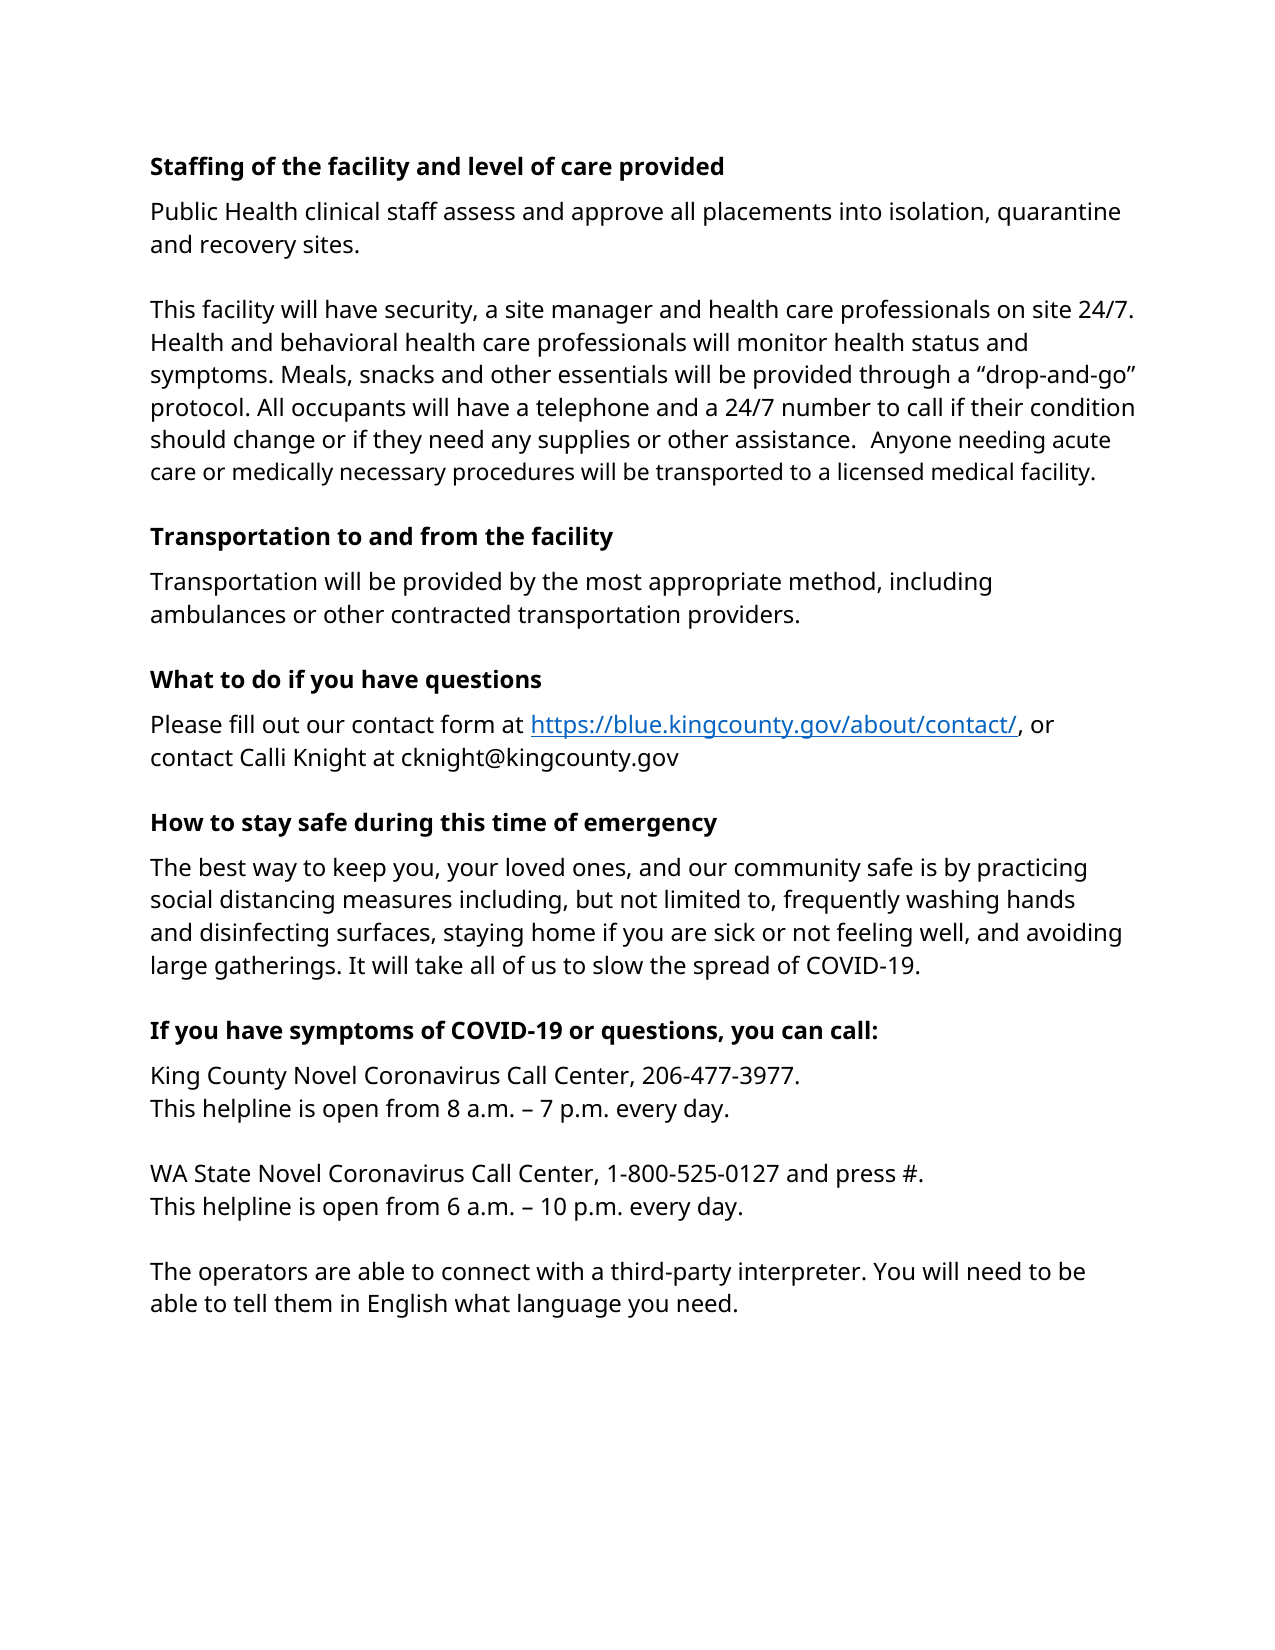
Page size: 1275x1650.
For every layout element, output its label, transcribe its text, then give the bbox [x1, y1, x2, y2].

text The operators are able to connect with a third-party interpreter. You will need to be able to tell them in English what language you need. [150, 1254, 1125, 1320]
text This helpline is open from 8 a.m. – 7 p.m. every day. [150, 1091, 1125, 1124]
text What to do if you have questions [150, 663, 1125, 695]
text Please fill out our contact form at https://blue.kingcounty.gov/about/contact/, or contact Calli Knight at cknight@kingcounty.gov [150, 708, 1125, 773]
text Transportation will be provided by the most appropriate method, including ambulances or other contracted transportation providers. [150, 565, 1125, 630]
text The best way to keep you, your loved ones, and our community safe is by practicing social distancing measures including, but not limited to, frequently washing hands and disinfecting surfaces, staying home if you are sick or not feeling well, and avoiding large gatherings. It will take all of us to slow the spread of COVID-19. [150, 851, 1125, 981]
text King County Novel Coronavirus Call Center, 206-477-3977. [150, 1059, 1125, 1091]
text Transportation to and from the facility [150, 520, 1125, 552]
text Public Health clinical staff assess and approve all placements into isolation, quarantine and recovery sites. [150, 195, 1144, 260]
text This facility will have security, a site manager and health care professionals on site 24/7. Health and behavioral health care professionals will monitor health status and symptoms. Meals, snacks and other essentials will be provided through a “drop-and-go” protocol. All occupants will have a telephone and a 24/7 number to call if their condition should change or if they need any supplies or other assistance. Anyone needing acute care or medically necessary procedures will be transported to a licensed medical facility. [150, 293, 1144, 487]
text If you have symptoms of COVID-19 or questions, you can call: [150, 1014, 1125, 1046]
text WA State Novel Coronavirus Call Center, 1-800-525-0127 and press #. [150, 1157, 1125, 1189]
text Staffing of the facility and level of care provided [150, 150, 1125, 183]
text This helpline is open from 6 a.m. – 10 p.m. every day. [150, 1189, 1125, 1222]
text How to stay safe during this time of emergency [150, 806, 1125, 838]
